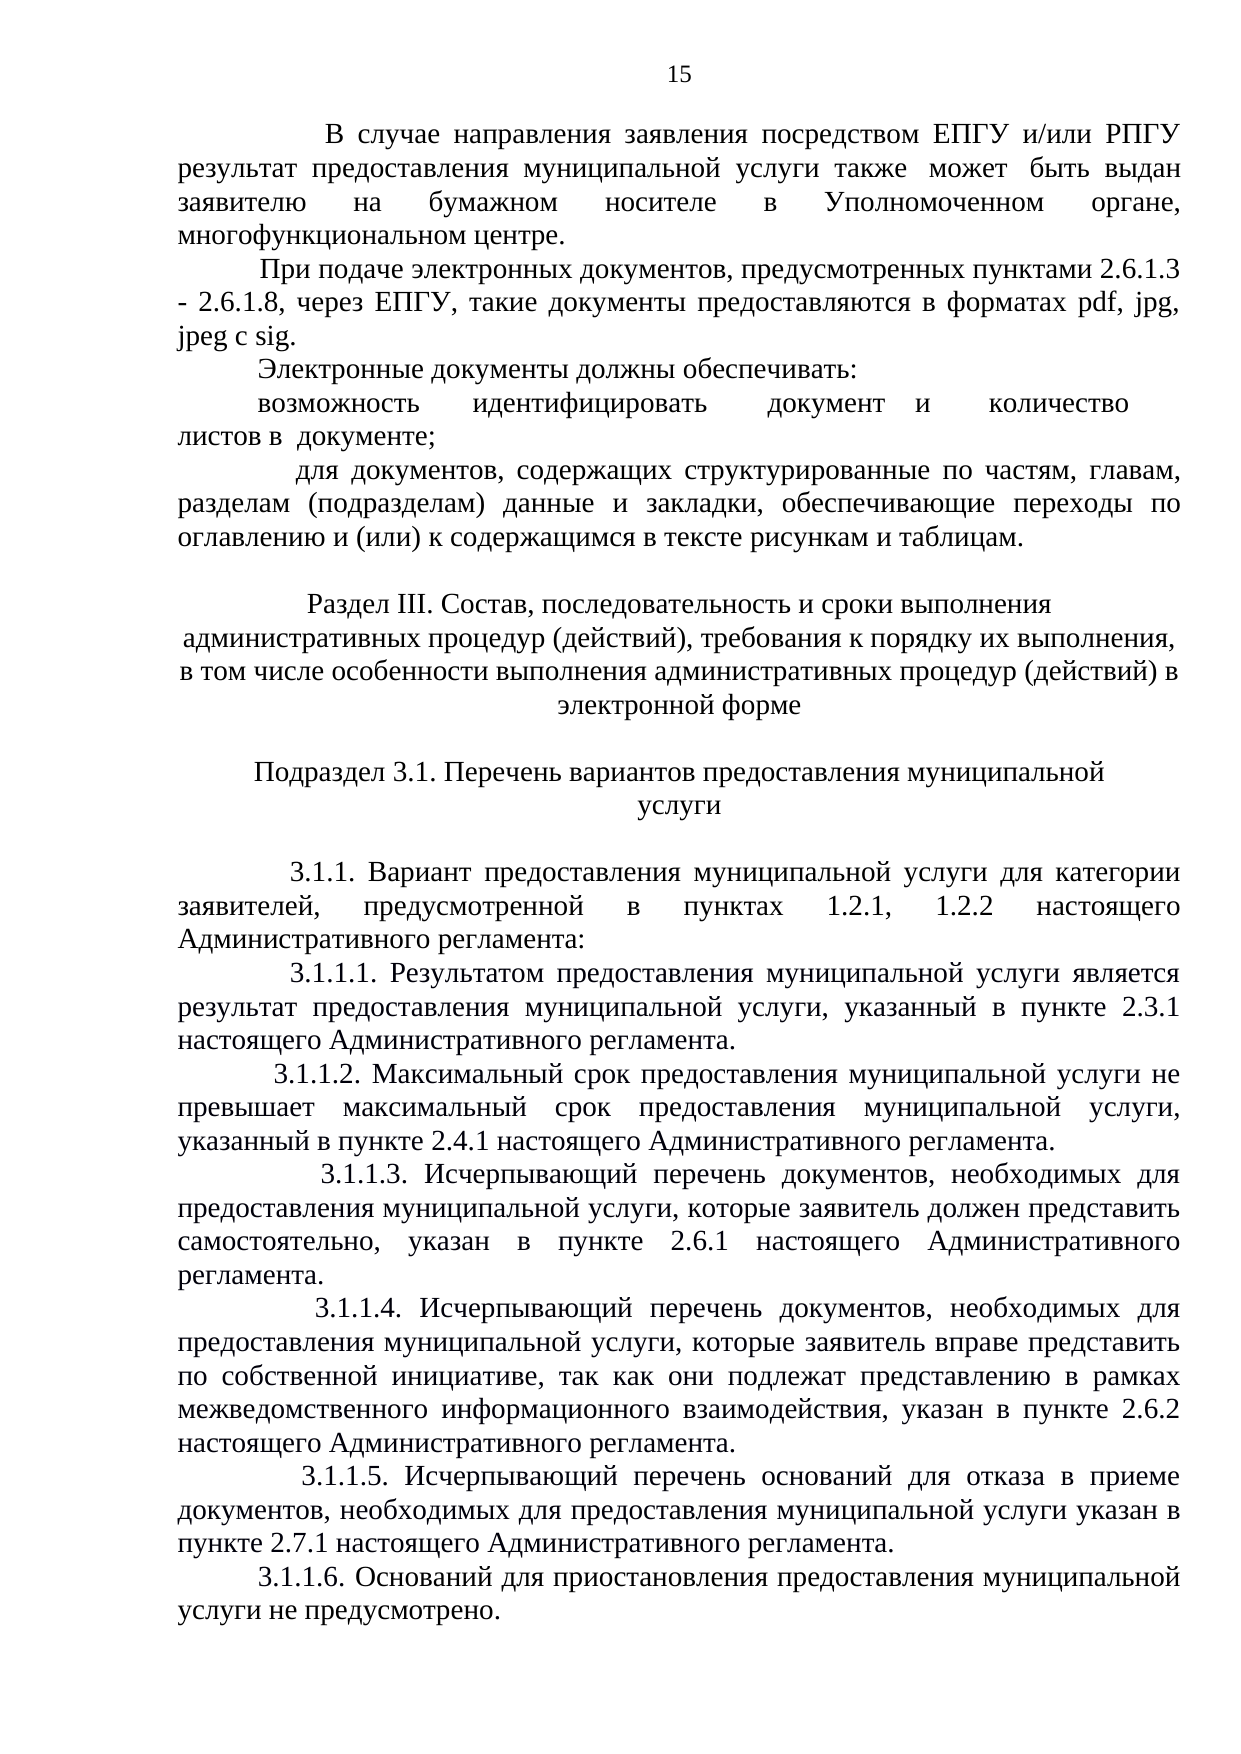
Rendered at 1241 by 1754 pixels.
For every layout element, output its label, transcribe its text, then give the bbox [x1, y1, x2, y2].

text для документов, содержащих структурированные по частям, главам, разделам (подразделам) данные и закладки, обеспечивающие переходы по оглавлению и (или) к содержащимся в тексте рисункам и таблицам. [177, 452, 1181, 553]
text 3.1.1.2. Максимальный срок предоставления муниципальной услуги не превышает максимальный срок предоставления муниципальной услуги, указанный в пункте 2.4.1 настоящего Административного регламента. [177, 1056, 1181, 1156]
text административных процедур (действий), требования к порядку их выполнения, в том числе особенности выполнения административных процедур (действий) в электронной форме [177, 620, 1181, 720]
text 3.1.1. Вариант предоставления муниципальной услуги для категории заявителей, предусмотренной в пунктах 1.2.1, 1.2.2 настоящего Административного регламента: [177, 854, 1181, 955]
text услуги [177, 787, 1181, 821]
text 3.1.1.6. Оснований для приостановления предоставления муниципальной услуги не предусмотрено. [177, 1559, 1181, 1626]
text 3.1.1.5. Исчерпывающий перечень оснований для отказа в приеме документов, необходимых для предоставления муниципальной услуги указан в пункте 2.7.1 настоящего Административного регламента. [177, 1458, 1181, 1559]
text Подраздел 3.1. Перечень вариантов предоставления муниципальной [177, 754, 1181, 787]
text 3.1.1.1. Результатом предоставления муниципальной услуги является результат предоставления муниципальной услуги, указанный в пункте 2.3.1 настоящего Административного регламента. [177, 955, 1181, 1056]
text Раздел III. Состав, последовательность и сроки выполнения [177, 586, 1181, 620]
text В случае направления заявления посредством ЕПГУ и/или РПГУ результат предоставления муниципальной услуги также может быть выдан заявителю на бумажном носителе в Уполномоченном органе, многофункциональном центре. [177, 117, 1181, 251]
text При подаче электронных документов, предусмотренных пунктами 2.6.1.3 - 2.6.1.8, через ЕПГУ, такие документы предоставляются в форматах pdf, jpg, jpeg с sig. [177, 251, 1181, 351]
text 3.1.1.4. Исчерпывающий перечень документов, необходимых для предоставления муниципальной услуги, которые заявитель вправе представить по собственной инициативе, так как они подлежат представлению в рамках межведомственного информационного взаимодействия, указан в пункте 2.6.2 настоящего Административного регламента. [177, 1291, 1181, 1458]
text 3.1.1.3. Исчерпывающий перечень документов, необходимых для предоставления муниципальной услуги, которые заявитель должен представить самостоятельно, указан в пункте 2.6.1 настоящего Административного регламента. [177, 1156, 1181, 1291]
text Электронные документы должны обеспечивать: [177, 351, 1181, 385]
text возможность идентифицировать документ и количество листов в документе; [177, 385, 1181, 452]
